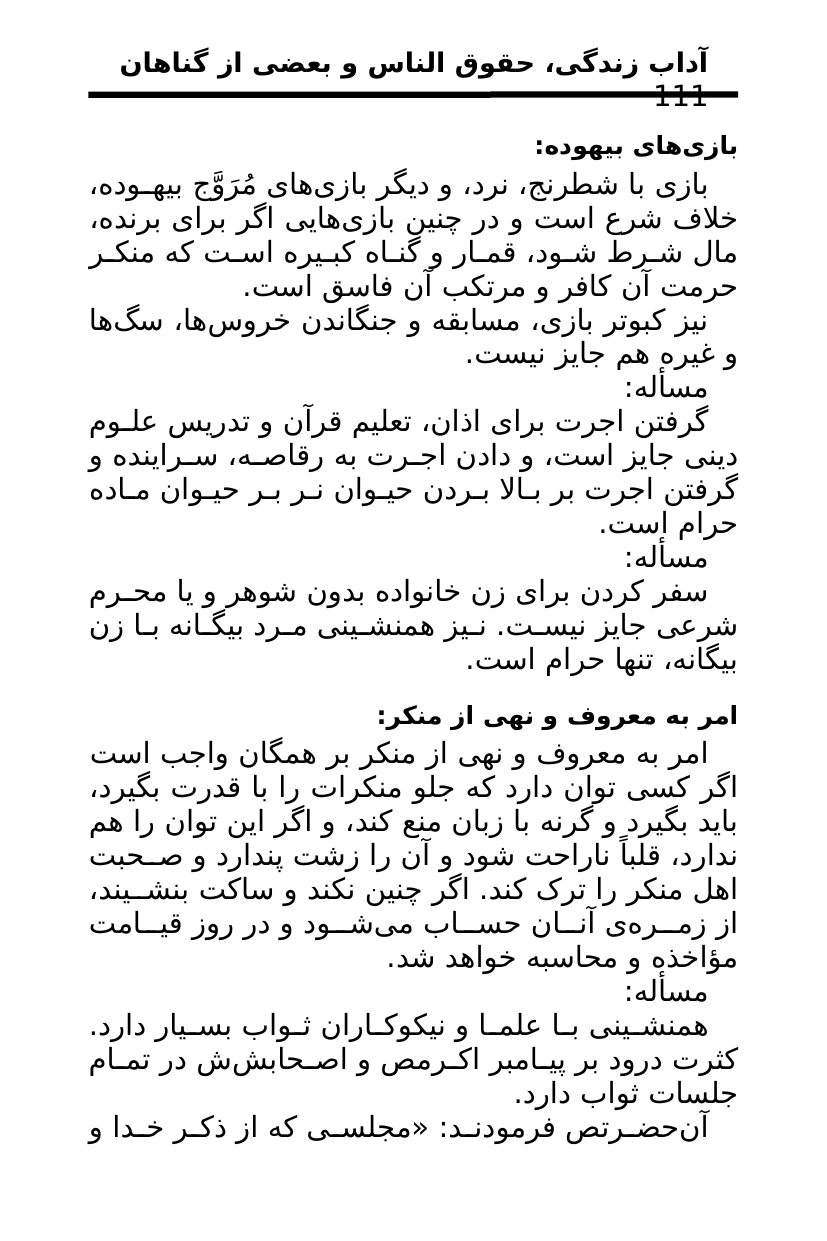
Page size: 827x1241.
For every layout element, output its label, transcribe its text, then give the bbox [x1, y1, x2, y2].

text مسأله: [89, 974, 738, 1008]
text بازی‌های‌ بيهوده: [89, 132, 738, 161]
text ‌سفر کردن‌ برای‌ زن‌ خانواده‌ بدون‌ شوهر و یا محرم‌ شرعی‌ جایز نیست. نیز همنشینی‌ مرد بیگانه‌ با زن‌ بیگانه، تنها حرام‌ است. [89, 574, 738, 676]
text مسأله: [89, 371, 738, 405]
text ‌بازی‌ با شطرنج، نرد، و دیگر بازی‌های‌ مُرَوَّج‌ بیهوده، خلاف‌ شرع‌ است‌ و در چنین‌ بازی‌هایی‌ اگر برای‌ برنده، مال‌ شرط‌ شود، قمار و گناه‌ کبیره‌ است‌ که‌ منکر حرمت‌ آن‌ کافر و مرتکب‌ آن‌ فاسق‌ است. [89, 167, 738, 303]
text نیز کبوتر بازی، مسابقه‌ و جنگاندن‌ خروس‌ها، سگ‌ها و غیره‌ هم‌ جایز نیست. [89, 303, 738, 371]
text ‌امر به‌ معروف‌ و نهی‌ از منکر بر همگان‌ واجب‌ است‌ اگر کسی‌ توان‌ دارد که‌ جلو منکرات‌ را با قدرت‌ بگیرد، باید بگیرد و گرنه‌ با زبان‌ منع‌ کند، و اگر این‌ توان‌ را هم‌ ندارد، قلباً‌ ناراحت‌ شود و آن‌ را زشت‌ پندارد و صحبت‌ اهل‌ منکر را ترک‌ کند. اگر چنین‌ نکند و ساکت‌ بنشیند، از زمره‌ی‌ آنان‌ حساب‌ می‌شود و در روز قیامت‌ مؤ‌اخذه‌ و محاسبه‌ خواهد شد. [89, 737, 738, 974]
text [89, 1110, 738, 1144]
text ‌همنشینی‌ با علما و نیکوکاران‌ ثواب‌ بسیار دارد. کثرت‌ درود بر پیامبر اکرمص و اصحابش‌ش در تمام‌ جلسات‌ ثواب‌ دارد. [89, 1008, 738, 1110]
text امر به‌ معروف‌ و نهی‌ از منكر: [89, 701, 738, 731]
text مسأله: [89, 541, 738, 574]
text ‌گرفتن‌ اجرت‌ برای‌ اذان، تعلیم‌ قرآن‌ و تدریس‌ علوم‌ دینی‌ جایز است،‌ و دادن‌ اجرت‌ به‌ رقاصه، سراینده‌ و گرفتن‌ اجرت‌ بر بالا بردن‌ حیوان‌ نر بر حیوان‌ ماده‌ حرام‌ است. [89, 405, 738, 541]
